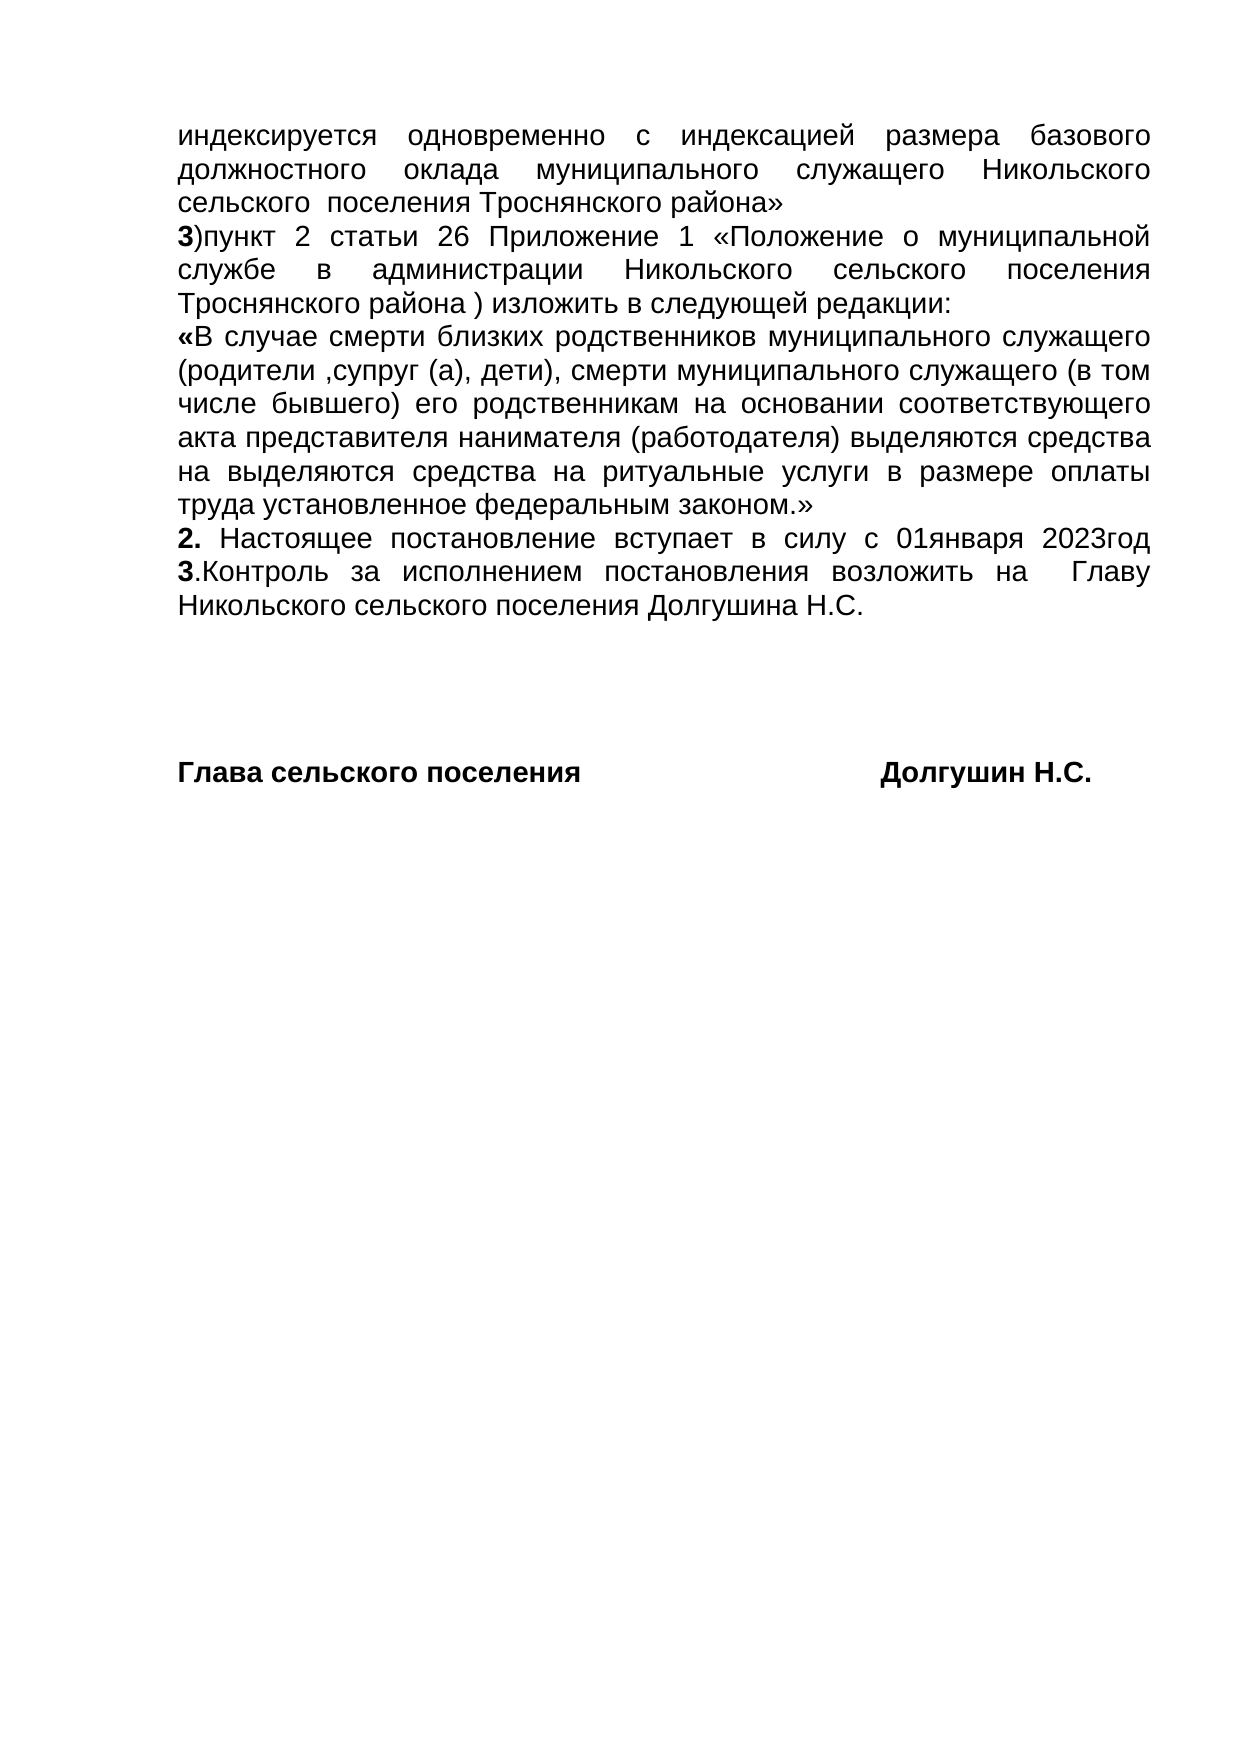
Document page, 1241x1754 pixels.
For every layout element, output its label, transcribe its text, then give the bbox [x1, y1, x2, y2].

text «В случае смерти близких родственников муниципального служащего (родители ,супруг (а), дети), смерти муниципального служащего (в том числе бывшего) его родственникам на основании соответствующего акта представителя нанимателя (работодателя) выделяются средства на выделяются средства на ритуальные услуги в размере оплаты труда установленное федеральным законом.» [177, 319, 1152, 521]
text 3)пункт 2 статьи 26 Приложение 1 «Положение о муниципальной службе в администрации Никольского сельского поселения Троснянского района ) изложить в следующей редакции: [177, 219, 1152, 319]
text 2. Настоящее постановление вступает в силу с 01января 2023год 3.Контроль за исполнением постановления возложить на Главу Никольского сельского поселения Долгушина Н.С. [177, 521, 1152, 621]
text Глава сельского поселения Долгушин Н.С. [177, 755, 1152, 789]
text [177, 118, 1152, 219]
